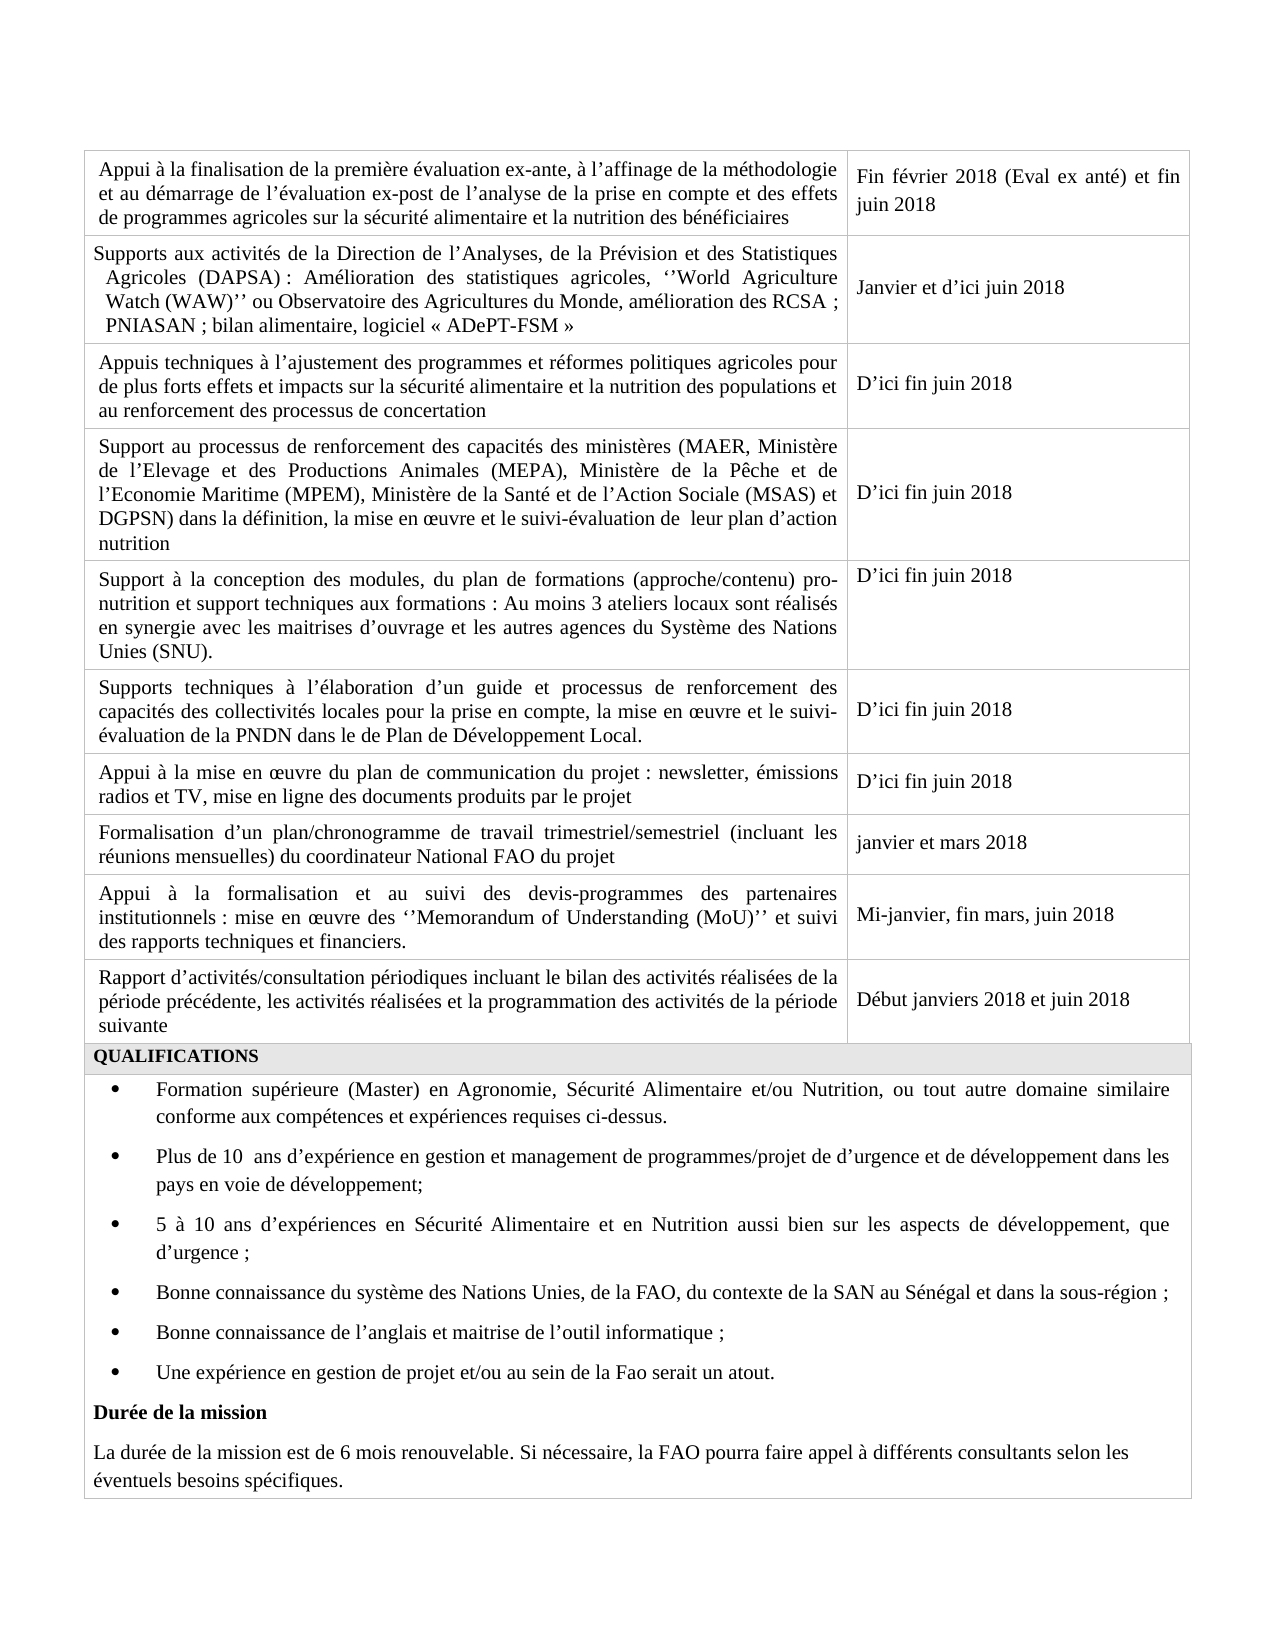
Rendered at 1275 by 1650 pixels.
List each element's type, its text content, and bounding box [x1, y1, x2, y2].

table_cell Fin février 2018 (Eval ex anté) et fin juin 2018 [848, 151, 1189, 234]
table_cell Support au processus de renforcement des capacités des ministères (MAER, Ministère de l’Elevage et des Productions Animales (MEPA), Ministère de la Pêche et de l’Economie Maritime (MPEM), Ministère de la Santé et de l’Action Sociale (MSAS) et DGPSN) dans la définition, la mise en œuvre et le suivi-évaluation de leur plan d’action nutrition [85, 429, 847, 560]
table_cell Rapport d’activités/consultation périodiques incluant le bilan des activités réalisées de la période précédente, les activités réalisées et la programmation des activités de la période suivante [85, 960, 847, 1043]
table_cell D’ici fin juin 2018 [848, 754, 1189, 813]
table_cell janvier et mars 2018 [848, 815, 1189, 874]
table_cell Supports techniques à l’élaboration d’un guide et processus de renforcement des capacités des collectivités locales pour la prise en compte, la mise en œuvre et le suivi-évaluation de la PNDN dans le de Plan de Développement Local. [85, 670, 847, 753]
table_cell Appui à la mise en œuvre du plan de communication du projet : newsletter, émissions radios et TV, mise en ligne des documents produits par le projet [85, 754, 847, 813]
table_cell Mi-janvier, fin mars, juin 2018 [848, 875, 1189, 958]
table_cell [85, 1075, 1191, 1498]
table_cell Appuis techniques à l’ajustement des programmes et réformes politiques agricoles pour de plus forts effets et impacts sur la sécurité alimentaire et la nutrition des populations et au renforcement des processus de concertation [85, 344, 847, 427]
table_cell Début janviers 2018 et juin 2018 [848, 960, 1189, 1043]
table_cell Appui à la formalisation et au suivi des devis-programmes des partenaires institutionnels : mise en œuvre des ‘’Memorandum of Understanding (MoU)’’ et suivi des rapports techniques et financiers. [85, 875, 847, 958]
table_cell Qualifications [85, 1044, 1191, 1074]
table_cell D’ici fin juin 2018 [848, 344, 1189, 427]
table_cell Appui à la finalisation de la première évaluation ex-ante, à l’affinage de la méthodologie et au démarrage de l’évaluation ex-post de l’analyse de la prise en compte et des effets de programmes agricoles sur la sécurité alimentaire et la nutrition des bénéficiaires [85, 151, 847, 234]
table_cell D’ici fin juin 2018 [848, 429, 1189, 560]
table_cell Formalisation d’un plan/chronogramme de travail trimestriel/semestriel (incluant les réunions mensuelles) du coordinateur National FAO du projet [85, 815, 847, 874]
table_cell Supports aux activités de la Direction de l’Analyses, de la Prévision et des Statistiques Agricoles (DAPSA) : Amélioration des statistiques agricoles, ‘’World Agriculture Watch (WAW)’’ ou Observatoire des Agricultures du Monde, amélioration des RCSA ; PNIASAN ; bilan alimentaire, logiciel « ADePT-FSM » [85, 236, 847, 343]
table_cell Support à la conception des modules, du plan de formations (approche/contenu) pro-nutrition et support techniques aux formations : Au moins 3 ateliers locaux sont réalisés en synergie avec les maitrises d’ouvrage et les autres agences du Système des Nations Unies (SNU). [85, 561, 847, 669]
table_cell Janvier et d’ici juin 2018 [848, 236, 1189, 343]
table_cell D’ici fin juin 2018 [848, 670, 1189, 753]
table_cell D’ici fin juin 2018 [848, 561, 1189, 669]
